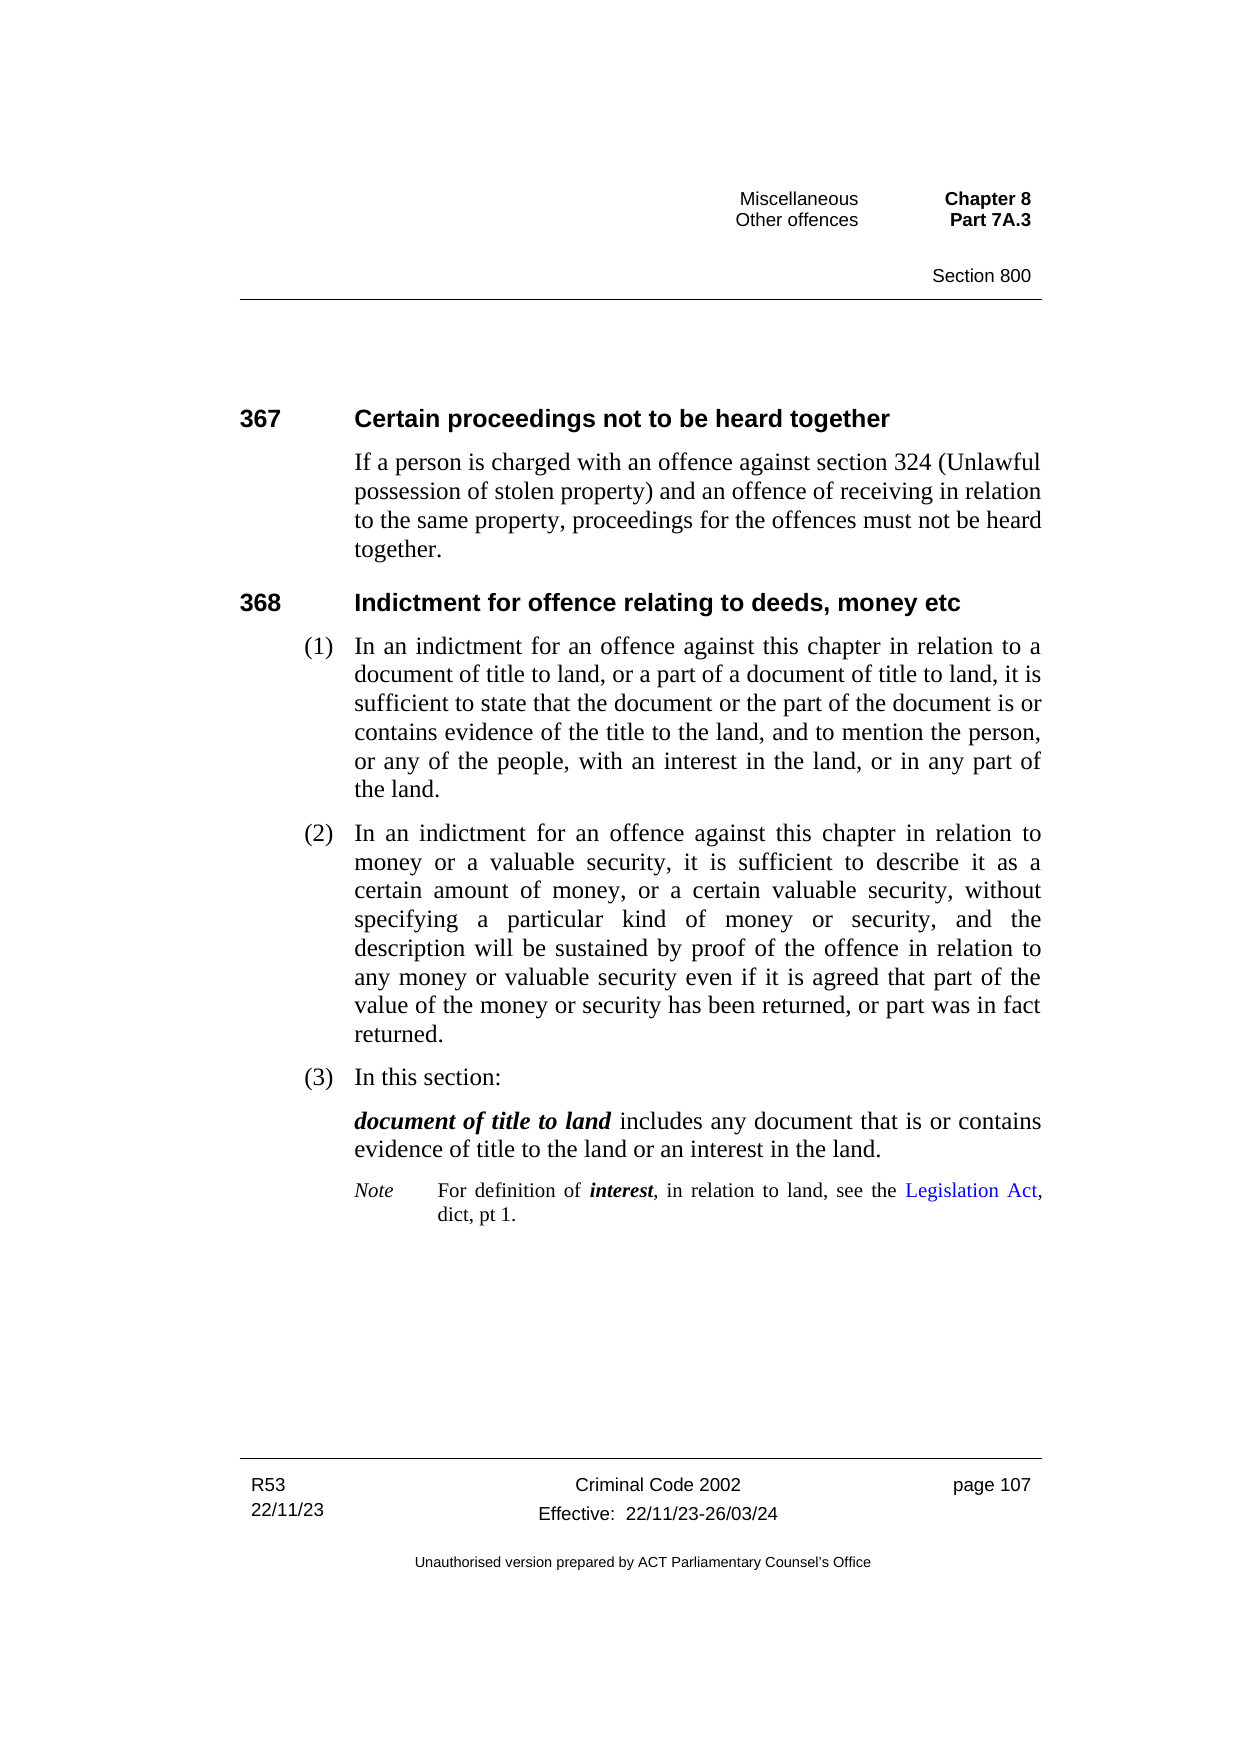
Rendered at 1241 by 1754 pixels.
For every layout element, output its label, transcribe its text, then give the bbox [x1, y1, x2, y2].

text (3) In this section: [239, 1062, 1042, 1091]
text (2) In an indictment for an offence against this chapter in relation to money or a valuable security, it is sufficient to describe it as a certain amount of money, or a certain valuable security, without specifying a particular kind of money or security, and the description will be sustained by proof of the offence in relation to any money or valuable security even if it is agreed that part of the value of the money or security has been returned, or part was in fact returned. [239, 818, 1042, 1048]
text 367 Certain proceedings not to be heard together [239, 404, 1042, 433]
text document of title to land includes any document that is or contains evidence of title to the land or an interest in the land. [354, 1106, 1042, 1163]
text If a person is charged with an offence against section 324 (Unlawful possession of stolen property) and an offence of receiving in relation to the same property, proceedings for the offences must not be heard together. [354, 447, 1042, 562]
text 368 Indictment for offence relating to deeds, money etc [239, 587, 1042, 616]
text Note For definition of interest, in relation to land, see the Legislation Act, dict, pt 1. [354, 1178, 1042, 1226]
text (1) In an indictment for an offence against this chapter in relation to a document of title to land, or a part of a document of title to land, it is sufficient to state that the document or the part of the document is or contains evidence of the title to the land, and to mention the person, or any of the people, with an interest in the land, or in any part of the land. [239, 631, 1042, 803]
